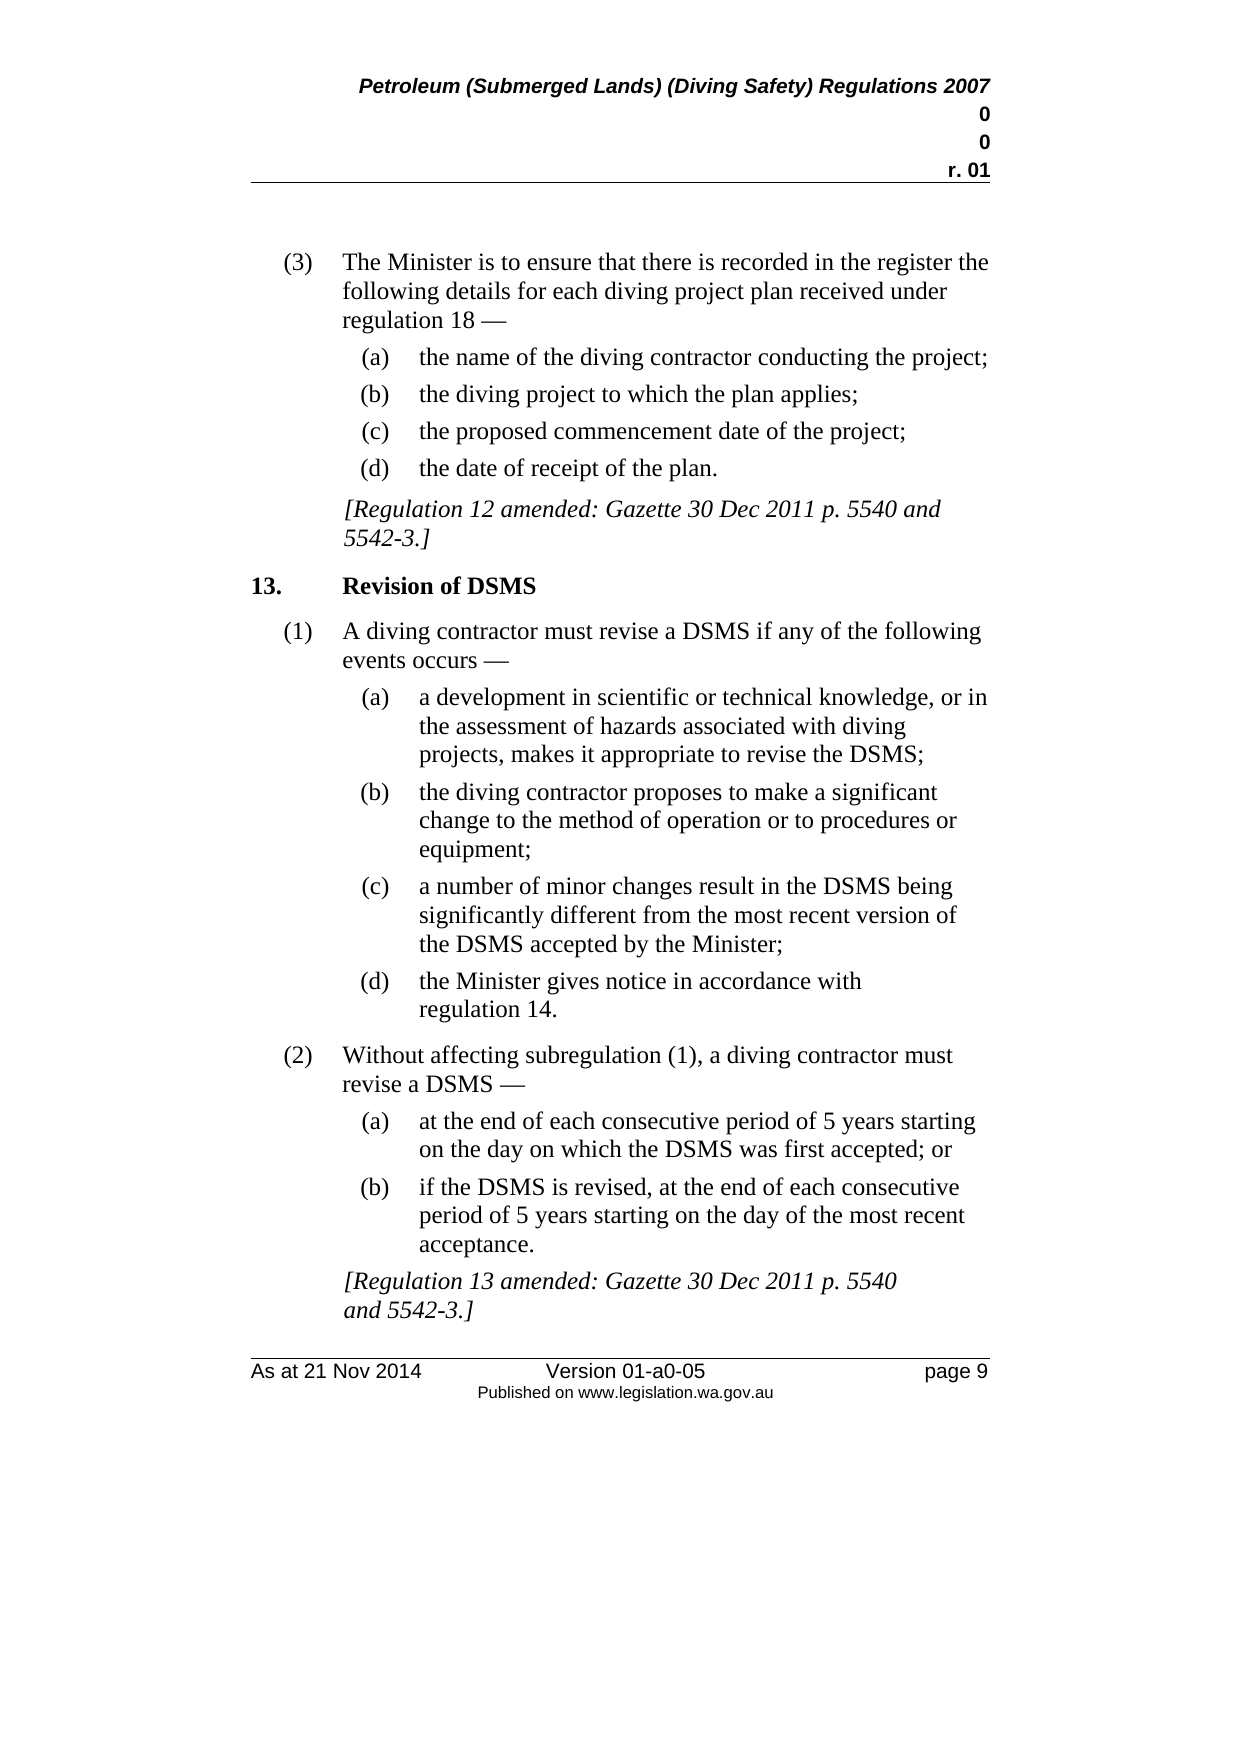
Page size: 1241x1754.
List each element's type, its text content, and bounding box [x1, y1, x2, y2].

text [Regulation 12 amended: Gazette 30 Dec 2011 p. 5540 and 5542-3.] [251, 494, 990, 552]
text (a) a development in scientific or technical knowledge, or in the assessment of hazards associated with diving projects, makes it appropriate to revise the DSMS; [251, 682, 990, 768]
text (2) Without affecting subregulation (1), a diving contractor must revise a DSMS — [251, 1040, 990, 1097]
text (b) if the DSMS is revised, at the end of each consecutive period of 5 years starting on the day of the most recent acceptance. [251, 1172, 990, 1258]
text (c) the proposed commencement date of the project; [251, 416, 990, 445]
text (d) the date of receipt of the plan. [251, 453, 990, 482]
text (3) The Minister is to ensure that there is recorded in the register the following details for each diving project plan received under regulation 18 — [251, 247, 990, 334]
text (d) the Minister gives notice in accordance with regulation 14. [251, 966, 990, 1023]
text (b) the diving contractor proposes to make a significant change to the method of operation or to procedures or equipment; [251, 777, 990, 863]
text (b) the diving project to which the plan applies; [251, 379, 990, 408]
text (1) A diving contractor must revise a DSMS if any of the following events occurs — [251, 616, 990, 674]
text (c) a number of minor changes result in the DSMS being significantly different from the most recent version of the DSMS accepted by the Minister; [251, 871, 990, 957]
text [Regulation 13 amended: Gazette 30 Dec 2011 p. 5540 and 5542-3.] [251, 1266, 990, 1324]
subtitle 13. Revision of DSMS [251, 571, 990, 599]
text (a) at the end of each consecutive period of 5 years starting on the day on which the DSMS was first accepted; or [251, 1106, 990, 1163]
text (a) the name of the diving contractor conducting the project; [251, 342, 990, 371]
